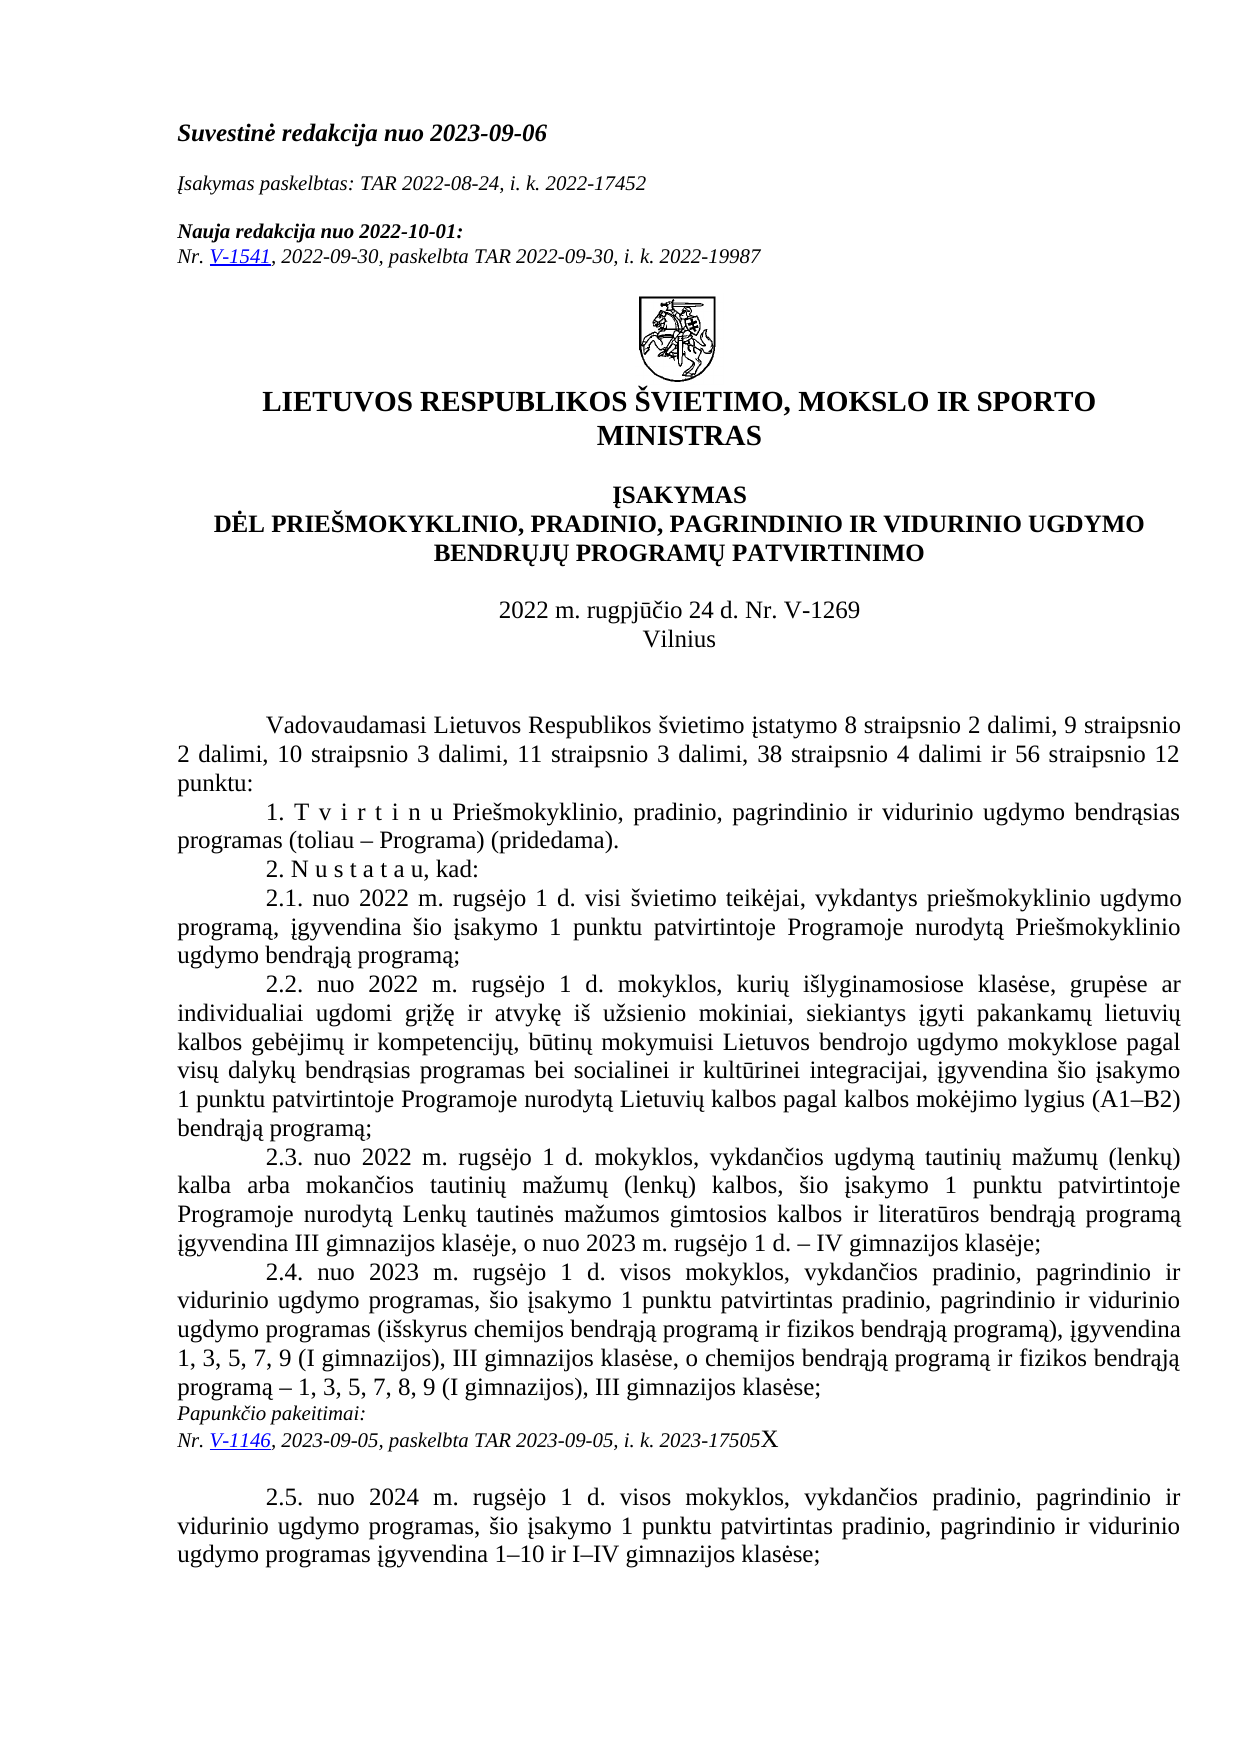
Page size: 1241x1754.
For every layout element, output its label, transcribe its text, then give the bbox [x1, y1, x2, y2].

text 2022 m. rugpjūčio 24 d. Nr. V-1269 [177, 595, 1182, 624]
text LIETUVOS RESPUBLIKOS ŠVIETIMO, MOKSLO IR SPORTO MINISTRAS [177, 384, 1182, 452]
text 2.2. nuo 2022 m. rugsėjo 1 d. mokyklos, kurių išlyginamosiose klasėse, grupėse ar individualiai ugdomi grįžę ir atvykę iš užsienio mokiniai, siekiantys įgyti pakankamų lietuvių kalbos gebėjimų ir kompetencijų, būtinų mokymuisi Lietuvos bendrojo ugdymo mokyklose pagal visų dalykų bendrąsias programas bei socialinei ir kultūrinei integracijai, įgyvendina šio įsakymo 1 punktu patvirtintoje Programoje nurodytą Lietuvių kalbos pagal kalbos mokėjimo lygius (A1–B2) bendrąją programą; [177, 969, 1182, 1142]
text ĮSAKYMAS [177, 480, 1182, 509]
text Vilnius [177, 624, 1182, 653]
text 2.3. nuo 2022 m. rugsėjo 1 d. mokyklos, vykdančios ugdymą tautinių mažumų (lenkų) kalba arba mokančios tautinių mažumų (lenkų) kalbos, šio įsakymo 1 punktu patvirtintoje Programoje nurodytą Lenkų tautinės mažumos gimtosios kalbos ir literatūros bendrąją programą įgyvendina III gimnazijos klasėje, o nuo 2023 m. rugsėjo 1 d. – IV gimnazijos klasėje; [177, 1142, 1182, 1257]
text Vadovaudamasi Lietuvos Respublikos švietimo įstatymo 8 straipsnio 2 dalimi, 9 straipsnio 2 dalimi, 10 straipsnio 3 dalimi, 11 straipsnio 3 dalimi, 38 straipsnio 4 dalimi ir 56 straipsnio 12 punktu: [177, 710, 1182, 797]
text Įsakymas paskelbtas: TAR 2022-08-24, i. k. 2022-17452 [177, 171, 1182, 195]
text Nauja redakcija nuo 2022-10-01: [177, 219, 1182, 243]
text 2. N u s t a t a u, kad: [177, 854, 1182, 883]
text 1. T v i r t i n u Priešmokyklinio, pradinio, pagrindinio ir vidurinio ugdymo bendrąsias programas (toliau – Programa) (pridedama). [177, 797, 1182, 854]
text Suvestinė redakcija nuo 2023-09-06 [177, 118, 1182, 147]
text 2.4. nuo 2023 m. rugsėjo 1 d. visos mokyklos, vykdančios pradinio, pagrindinio ir vidurinio ugdymo programas, šio įsakymo 1 punktu patvirtintas pradinio, pagrindinio ir vidurinio ugdymo programas (išskyrus chemijos bendrąją programą ir fizikos bendrąją programą), įgyvendina 1, 3, 5, 7, 9 (I gimnazijos), III gimnazijos klasėse, o chemijos bendrąją programą ir fizikos bendrąją programą – 1, 3, 5, 7, 8, 9 (I gimnazijos), III gimnazijos klasėse; [177, 1257, 1182, 1400]
picture [634, 293, 724, 385]
text 2.5. nuo 2024 m. rugsėjo 1 d. visos mokyklos, vykdančios pradinio, pagrindinio ir vidurinio ugdymo programas, šio įsakymo 1 punktu patvirtintas pradinio, pagrindinio ir vidurinio ugdymo programas įgyvendina 1–10 ir I–IV gimnazijos klasėse; [177, 1482, 1182, 1568]
text Nr. , 2022-09-30, paskelbta TAR 2022-09-30, i. k. 2022-19987 [177, 243, 1182, 268]
text DĖL PRIEŠMOKYKLINIO, PRADINIO, PAGRINDINIO IR VIDURINIO UGDYMO BENDRŲJŲ PROGRAMŲ PATVIRTINIMO [177, 509, 1182, 567]
text 2.1. nuo 2022 m. rugsėjo 1 d. visi švietimo teikėjai, vykdantys priešmokyklinio ugdymo programą, įgyvendina šio įsakymo 1 punktu patvirtintoje Programoje nurodytą Priešmokyklinio ugdymo bendrąją programą; [177, 883, 1182, 969]
